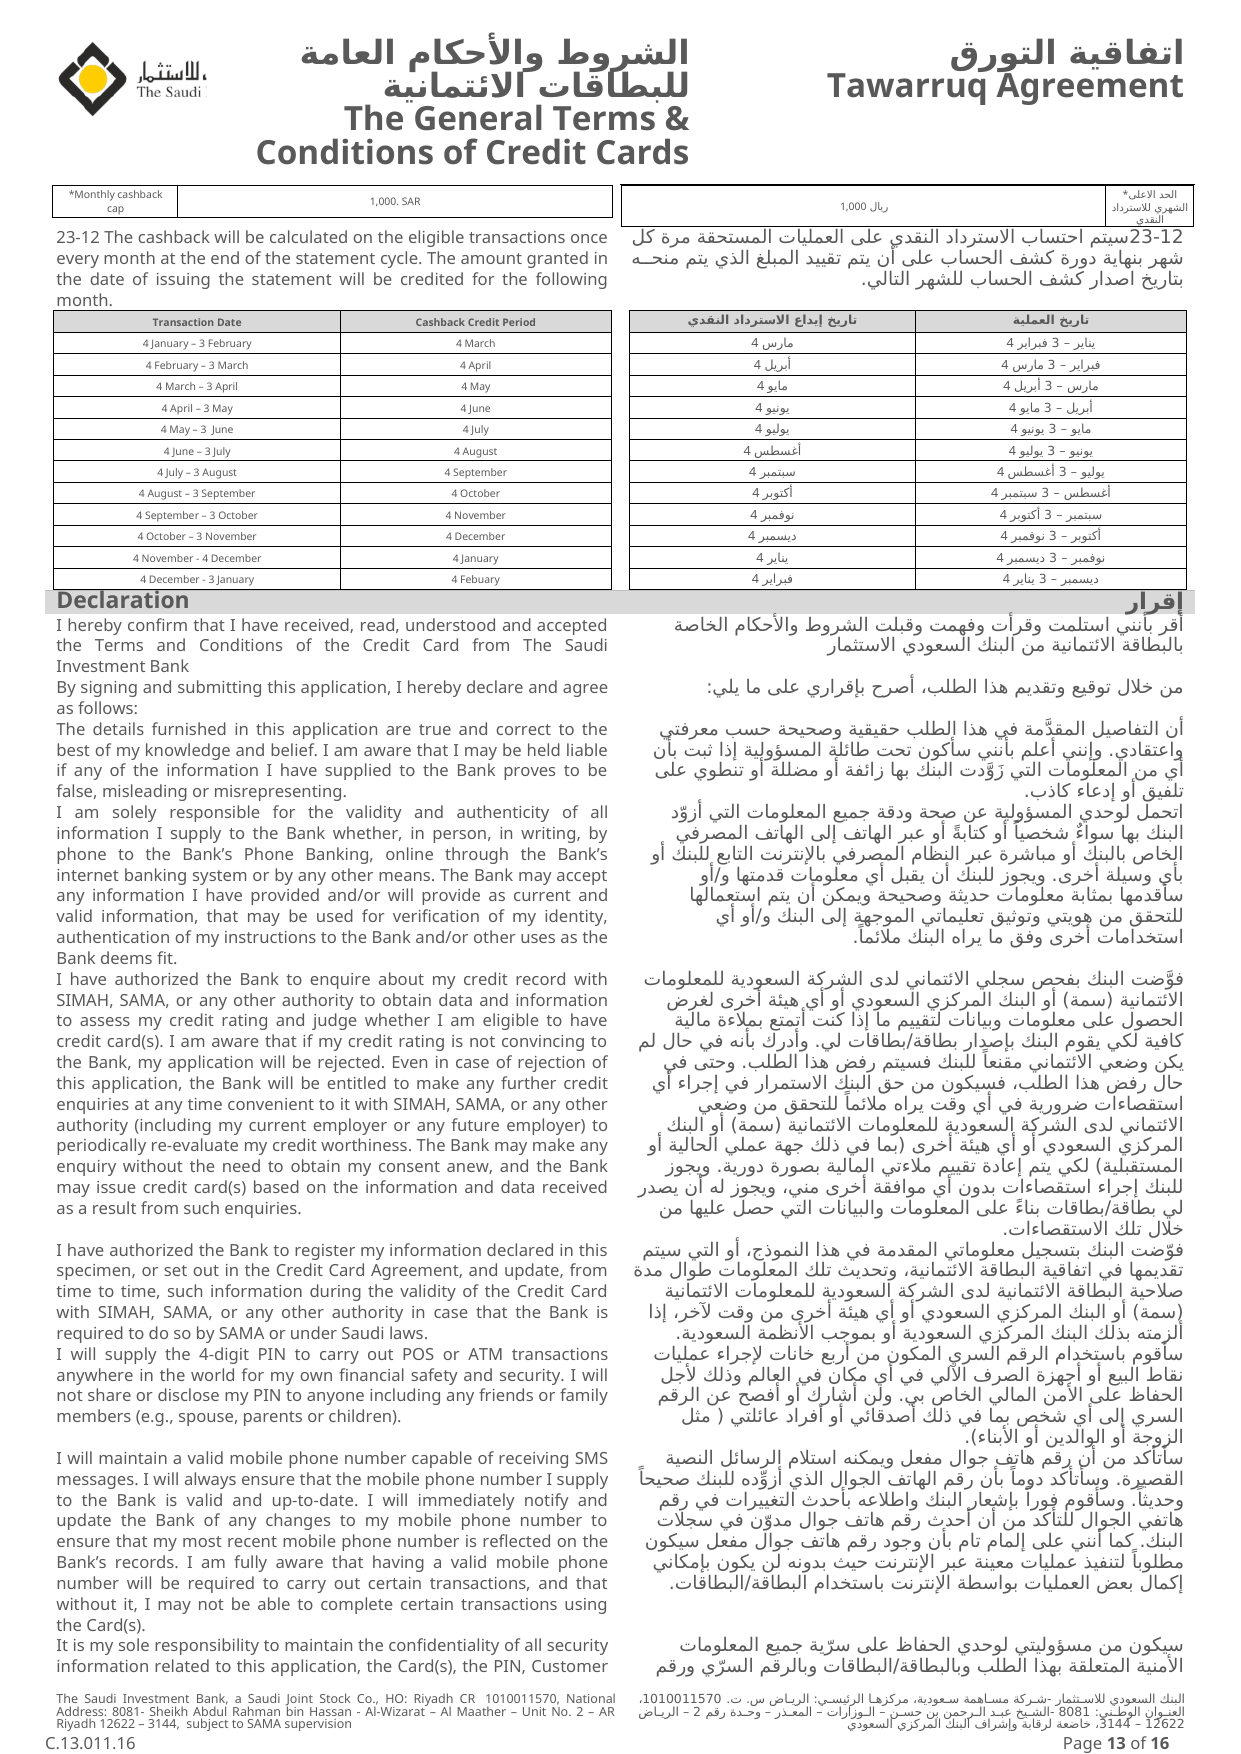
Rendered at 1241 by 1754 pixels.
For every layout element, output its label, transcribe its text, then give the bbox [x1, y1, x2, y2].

table_cell [1106, 186, 1193, 226]
table_cell [916, 376, 1186, 396]
table_cell [630, 547, 915, 568]
table_cell [45, 310, 53, 590]
table_cell [916, 569, 1186, 589]
table_cell [916, 547, 1186, 568]
table_cell [54, 526, 340, 546]
table_cell [916, 504, 1186, 525]
table_cell [622, 186, 1105, 226]
table_cell أقر بأنني استلمت وقرأت وفهمت وقبلت الشروط والأحكام الخاصة بالبطاقة الائتمانية من البنك السعودي الاستثمار [620, 614, 1195, 677]
table_cell I have authorized the Bank to enquire about my credit record with SIMAH, SAMA, or any other authority to obtain data and information to assess my credit rating and judge whether I am eligible to have credit card(s). I am aware that if my credit rating is not convincing to the Bank, my application will be rejected. Even in case of rejection of this application, the Bank will be entitled to make any further credit enquiries at any time convenient to it with SIMAH, SAMA, or any other authority (including my current employer or any future employer) to periodically re-evaluate my credit worthiness. The Bank may make any enquiry without the need to obtain my consent anew, and the Bank may issue credit card(s) based on the information and data received as a result from such enquiries. [45, 969, 620, 1239]
table_cell [54, 333, 340, 353]
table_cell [620, 1635, 1195, 1677]
table_cell [54, 376, 340, 396]
table_cell 23-12 The cashback will be calculated on the eligible transactions once every month at the end of the statement cycle. The amount granted in the date of issuing the statement will be credited for the following month. [45, 227, 620, 310]
picture [56, 37, 207, 117]
table_cell اتحمل لوحدي المسؤولية عن صحة ودقة جميع المعلومات التي أزوّد البنك بها سواءٌ شخصياً أو كتابةً أو عبر الهاتف إلى الهاتف المصرفي الخاص بالبنك أو مباشرة عبر النظام المصرفي بالإنترنت التابع للبنك أو بأي وسيلة أخرى. ويجوز للبنك أن يقبل أي معلومات قدمتها و/أو سأقدمها بمثابة معلومات حديثة وصحيحة ويمكن أن يتم استعمالها للتحقق من هويتي وتوثيق تعليماتي الموجهة إلى البنك و/أو أي استخدامات أخرى وفق ما يراه البنك ملائماً. [620, 802, 1195, 968]
table_cell [916, 397, 1186, 418]
table_cell [630, 354, 915, 375]
table_cell [630, 419, 915, 439]
table_cell من خلال توقيع وتقديم هذا الطلب، أصرح بإقراري على ما يلي: [620, 677, 1195, 718]
table_cell [916, 440, 1186, 460]
table_cell [341, 440, 611, 460]
table_cell سأقوم باستخدام الرقم السري المكون من أربع خانات لإجراء عمليات نقاط البيع أو أجهزة الصرف الآلي في أي مكان في العالم وذلك لأجل الحفاظ على الأمن المالي الخاص بي. ولن أشارك أو أفصح عن الرقم السري إلى أي شخص بما في ذلك أصدقائي أو أفراد عائلتي ( مثل الزوجة أو الوالدين أو الأبناء). [620, 1344, 1195, 1448]
table_cell [916, 354, 1186, 375]
table_cell [341, 333, 611, 353]
table_cell [54, 354, 340, 375]
table_cell [341, 504, 611, 525]
table_cell [916, 526, 1186, 546]
table_cell [612, 310, 620, 590]
table_cell [54, 504, 340, 525]
table_cell فوَّضت البنك بفحص سجلي الائتماني لدى الشركة السعودية للمعلومات الائتمانية (سمة) أو البنك المركزي السعودي أو أي هيئة أخرى لغرض الحصول على معلومات وبيانات لتقييم ما إذا كنت أتمتع بملاءة مالية كافية لكي يقوم البنك بإصدار بطاقة/بطاقات لي. وأدرك بأنه في حال لم يكن وضعي الائتماني مقنعاً للبنك فسيتم رفض هذا الطلب. وحتى في حال رفض هذا الطلب، فسيكون من حق البنك الاستمرار في إجراء أي استقصاءات ضرورية في أي وقت يراه ملائماً للتحقق من وضعي الائتماني لدى الشركة السعودية للمعلومات الائتمانية (سمة) أو البنك المركزي السعودي أو أي هيئة أخرى (بما في ذلك جهة عملي الحالية أو المستقبلية) لكي يتم إعادة تقييم ملاءتي المالية بصورة دورية. ويجوز للبنك إجراء استقصاءات بدون أي موافقة أخرى مني، ويجوز له أن يصدر لي بطاقة/بطاقات بناءً على المعلومات والبيانات التي حصل عليها من خلال تلك الاستقصاءات. [620, 969, 1195, 1239]
table_cell [54, 440, 340, 460]
table_cell [54, 397, 340, 418]
table_cell [1187, 310, 1195, 590]
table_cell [45, 1635, 620, 1677]
table_cell [630, 376, 915, 396]
table_cell The details furnished in this application are true and correct to the best of my knowledge and belief. I am aware that I may be held liable if any of the information I have supplied to the Bank proves to be false, misleading or misrepresenting. [45, 719, 620, 802]
table_cell [341, 354, 611, 375]
table_cell [341, 376, 611, 396]
table_cell [630, 333, 915, 353]
table_cell [341, 547, 611, 568]
table_cell [916, 333, 1186, 353]
table_cell [916, 483, 1186, 503]
table_cell [916, 461, 1186, 482]
table_cell [45, 184, 620, 227]
table_cell [341, 397, 611, 418]
table_cell [341, 419, 611, 439]
table_cell [620, 310, 629, 590]
table_cell فوّضت البنك بتسجيل معلوماتي المقدمة في هذا النموذج، أو التي سيتم تقديمها في اتفاقية البطاقة الائتمانية، وتحديث تلك المعلومات طوال مدة صلاحية البطاقة الائتمانية لدى الشركة السعودية للمعلومات الائتمانية (سمة) أو البنك المركزي السعودي أو أي هيئة أخرى من وقت لآخر، إذا ألزمته بذلك البنك المركزي السعودية أو بموجب الأنظمة السعودية. [620, 1239, 1195, 1343]
table_cell 23-12سيتم احتساب الاسترداد النقدي على العمليات المستحقة مرة كل شهر بنهاية دورة كشف الحساب على أن يتم تقييد المبلغ الذي يتم منحه بتاريخ اصدار كشف الحساب للشهر التالي. [620, 227, 1195, 310]
table_cell I am solely responsible for the validity and authenticity of all information I supply to the Bank whether, in person, in writing, by phone to the Bank’s Phone Banking, online through the Bank’s internet banking system or by any other means. The Bank may accept any information I have provided and/or will provide as current and valid information, that may be used for verification of my identity, authentication of my instructions to the Bank and/or other uses as the Bank deems fit. [45, 802, 620, 968]
table_cell [630, 504, 915, 525]
table_cell Declaration [45, 591, 620, 614]
table_cell [54, 483, 340, 503]
table_cell By signing and submitting this application, I hereby declare and agree as follows: [45, 677, 620, 718]
table_cell [630, 440, 915, 460]
table_cell I hereby confirm that I have received, read, understood and accepted the Terms and Conditions of the Credit Card from The Saudi Investment Bank [45, 614, 620, 677]
table_cell [341, 526, 611, 546]
table_cell I have authorized the Bank to register my information declared in this specimen, or set out in the Credit Card Agreement, and update, from time to time, such information during the validity of the Credit Card with SIMAH, SAMA, or any other authority in case that the Bank is required to do so by SAMA or under Saudi laws. [45, 1239, 620, 1343]
table_cell إقرار [620, 591, 1195, 614]
table_cell [630, 397, 915, 418]
table_cell I will maintain a valid mobile phone number capable of receiving SMS messages. I will always ensure that the mobile phone number I supply to the Bank is valid and up-to-date. I will immediately notify and update the Bank of any changes to my mobile phone number to ensure that my most recent mobile phone number is reflected on the Bank’s records. I am fully aware that having a valid mobile phone number will be required to carry out certain transactions, and that without it, I may not be able to complete certain transactions using the Card(s). [45, 1448, 620, 1635]
table_cell [630, 483, 915, 503]
table_cell [630, 461, 915, 482]
table_cell [341, 483, 611, 503]
table_cell أن التفاصيل المقدَّمة في هذا الطلب حقيقية وصحيحة حسب معرفتي واعتقادي. وإنني أعلم بأنني سأكون تحت طائلة المسؤولية إذا ثبت بأن أي من المعلومات التي زَوَّدت البنك بها زائفة أو مضللة أو تنطوي على تلفيق أو إدعاء كاذب. [620, 719, 1195, 802]
table_cell [630, 526, 915, 546]
table_cell [916, 419, 1186, 439]
table_cell سأتأكد من أن رقم هاتف جوال مفعل ويمكنه استلام الرسائل النصية القصيرة. وسأتأكد دوماً بأن رقم الهاتف الجوال الذي أزوِّده للبنك صحيحاً وحديثاً. وسأقوم فوراً بإشعار البنك واطلاعه بأحدث التغييرات في رقم هاتفي الجوال للتأكد من أن أحدث رقم هاتف جوال مدوّن في سجلات البنك. كما أنني على إلمام تام بأن وجود رقم هاتف جوال مفعل سيكون مطلوباً لتنفيذ عمليات معينة عبر الإنترنت حيث بدونه لن يكون بإمكاني إكمال بعض العمليات بواسطة الإنترنت باستخدام البطاقة/البطاقات. [620, 1448, 1195, 1635]
table_cell [54, 419, 340, 439]
table_cell [630, 569, 915, 589]
table_cell [54, 547, 340, 568]
table_cell [341, 569, 611, 589]
table_cell I will supply the 4-digit PIN to carry out POS or ATM transactions anywhere in the world for my own financial safety and security. I will not share or disclose my PIN to anyone including any friends or family members (e.g., spouse, parents or children). [45, 1344, 620, 1448]
table_cell [341, 461, 611, 482]
table_cell [54, 461, 340, 482]
table_cell [54, 569, 340, 589]
